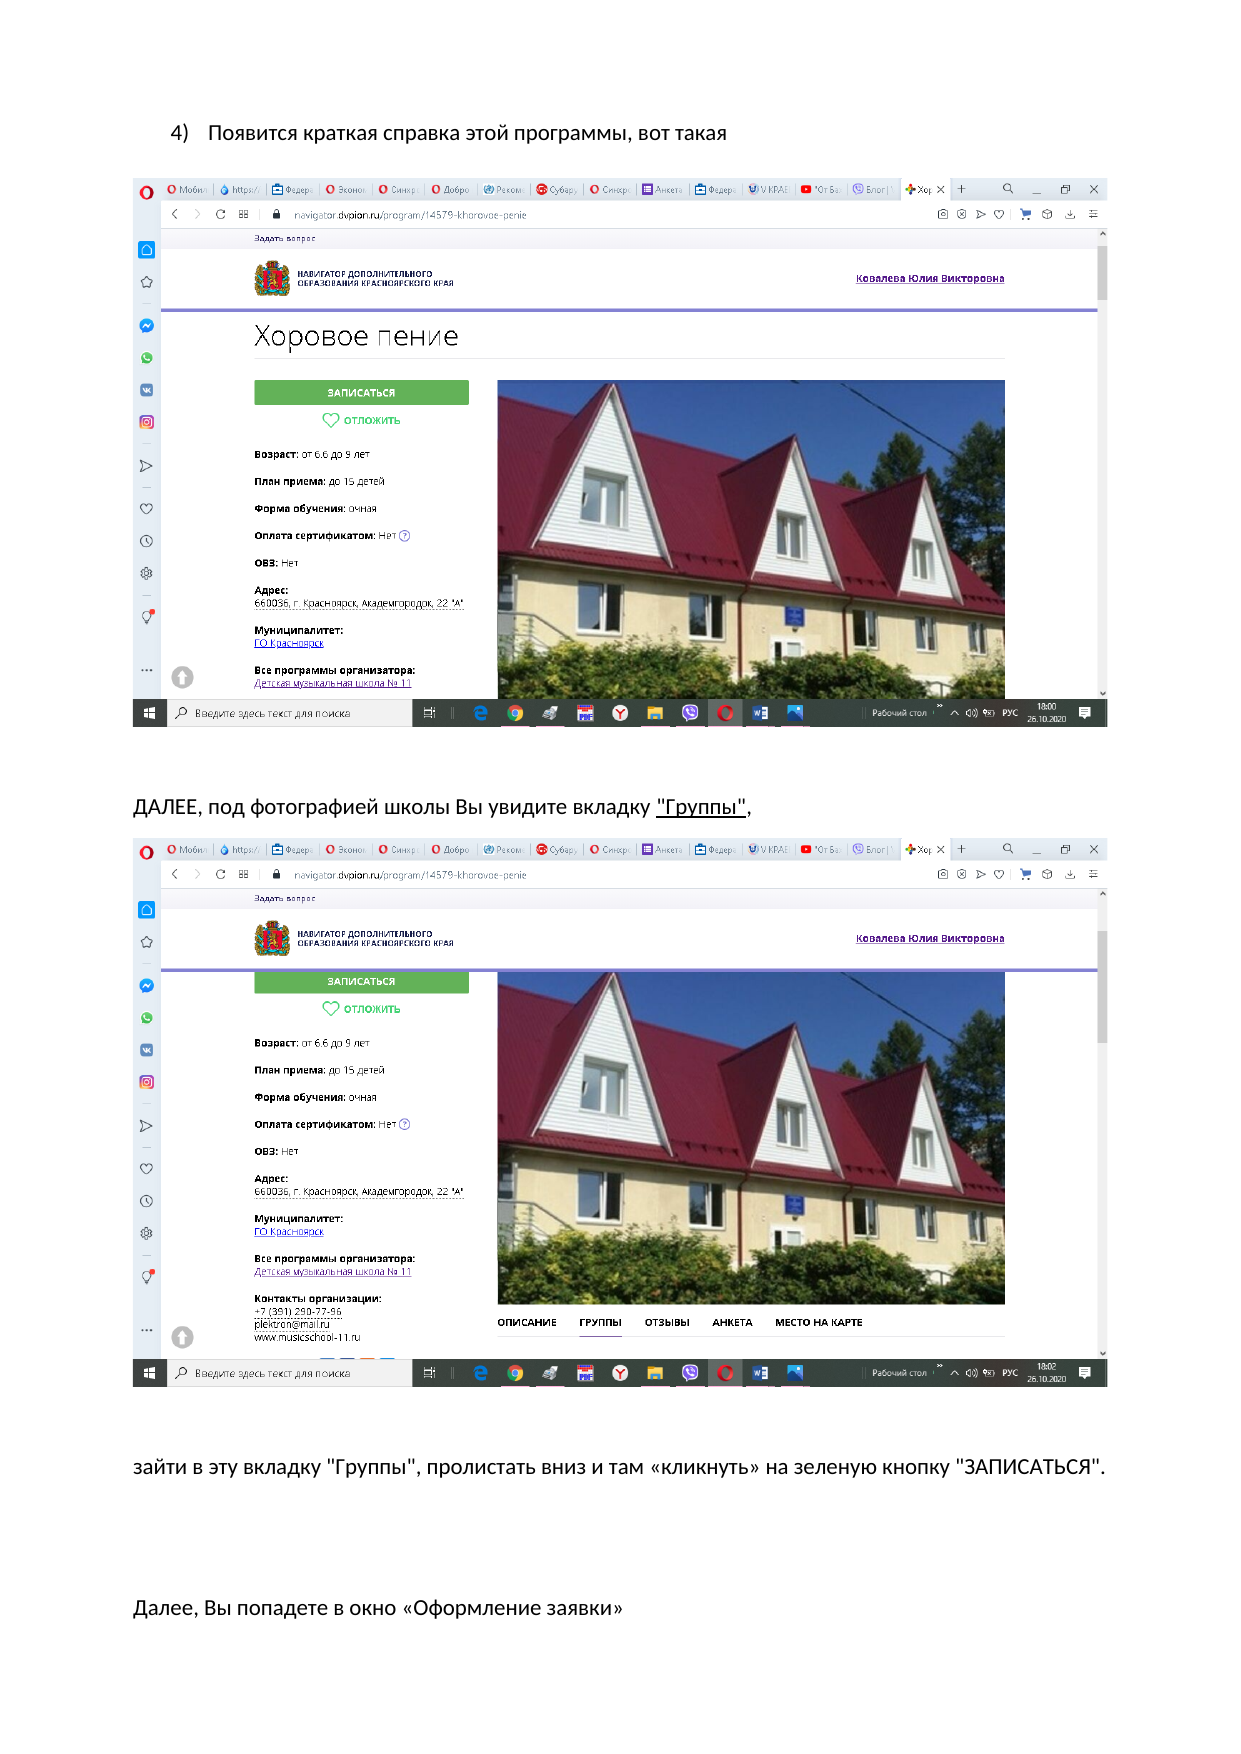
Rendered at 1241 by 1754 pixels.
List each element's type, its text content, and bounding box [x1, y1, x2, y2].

text Далее, Вы попадете в окно «Оформление заявки» [133, 1593, 1152, 1621]
text зайти в эту вкладку "Группы", пролистать вниз и там «кликнуть» на зеленую кнопку "ЗАПИСАТЬСЯ". [133, 1452, 1152, 1481]
text ДАЛЕЕ, под фотографией школы Вы увидите вкладку "Группы", [133, 792, 1152, 820]
picture [132, 838, 1108, 1387]
picture [132, 178, 1108, 727]
list Появится краткая справка этой программы, вот такая [170, 118, 1152, 146]
